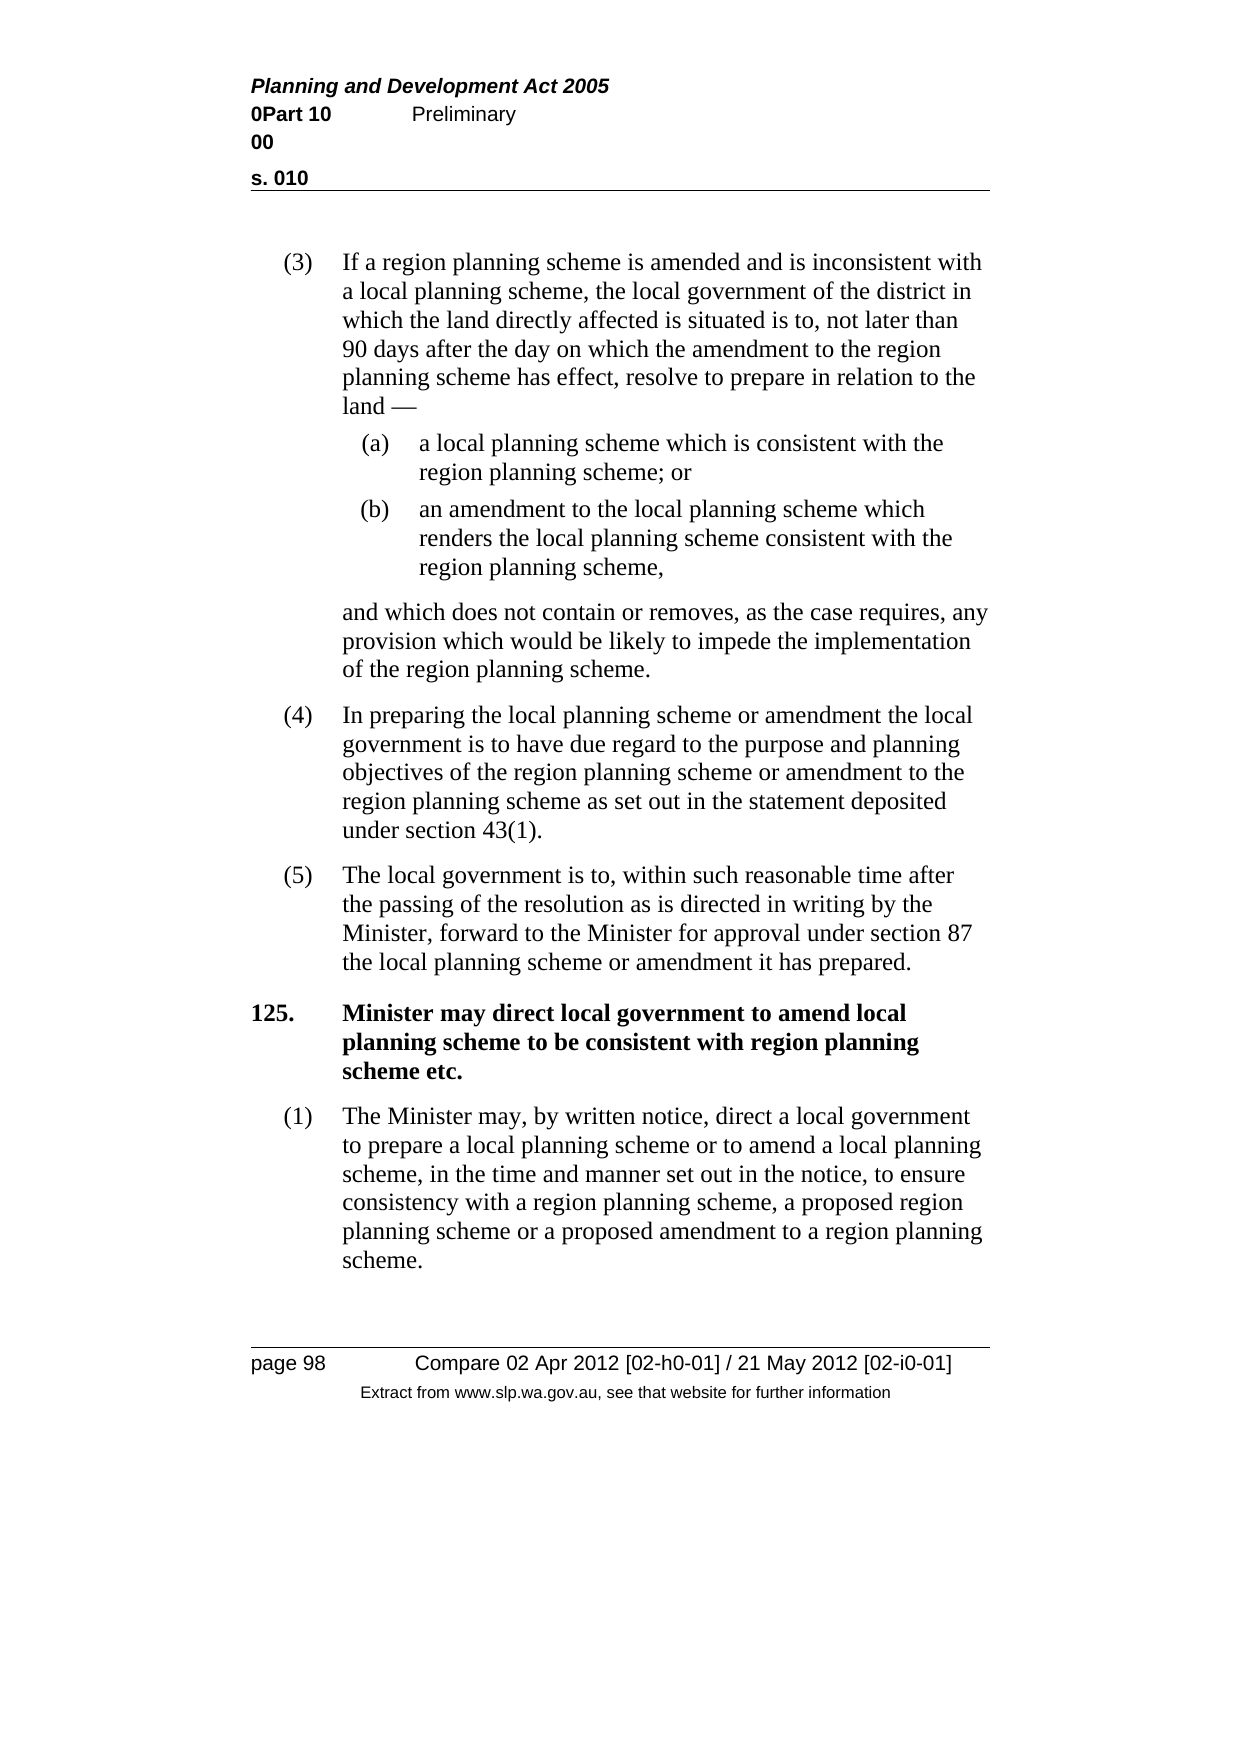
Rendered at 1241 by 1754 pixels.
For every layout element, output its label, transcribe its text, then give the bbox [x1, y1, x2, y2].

text (a) a local planning scheme which is consistent with the region planning scheme; or [251, 428, 990, 486]
text (5) The local government is to, within such reasonable time after the passing of the resolution as is directed in writing by the Minister, forward to the Minister for approval under section 87 the local planning scheme or amendment it has prepared. [251, 860, 990, 975]
subtitle 125. Minister may direct local government to amend local planning scheme to be consistent with region planning scheme etc. [251, 998, 990, 1084]
text and which does not contain or removes, as the case requires, any provision which would be likely to impede the implementation of the region planning scheme. [251, 597, 990, 683]
text (b) an amendment to the local planning scheme which renders the local planning scheme consistent with the region planning scheme, [251, 494, 990, 580]
text (1) The Minister may, by written notice, direct a local government to prepare a local planning scheme or to amend a local planning scheme, in the time and manner set out in the notice, to ensure consistency with a region planning scheme, a proposed region planning scheme or a proposed amendment to a region planning scheme. [251, 1101, 990, 1274]
text (3) If a region planning scheme is amended and is inconsistent with a local planning scheme, the local government of the district in which the land directly affected is situated is to, not later than 90 days after the day on which the amendment to the region planning scheme has effect, resolve to prepare in relation to the land — [251, 247, 990, 420]
text (4) In preparing the local planning scheme or amendment the local government is to have due regard to the purpose and planning objectives of the region planning scheme or amendment to the region planning scheme as set out in the statement deposited under section 43(1). [251, 700, 990, 844]
